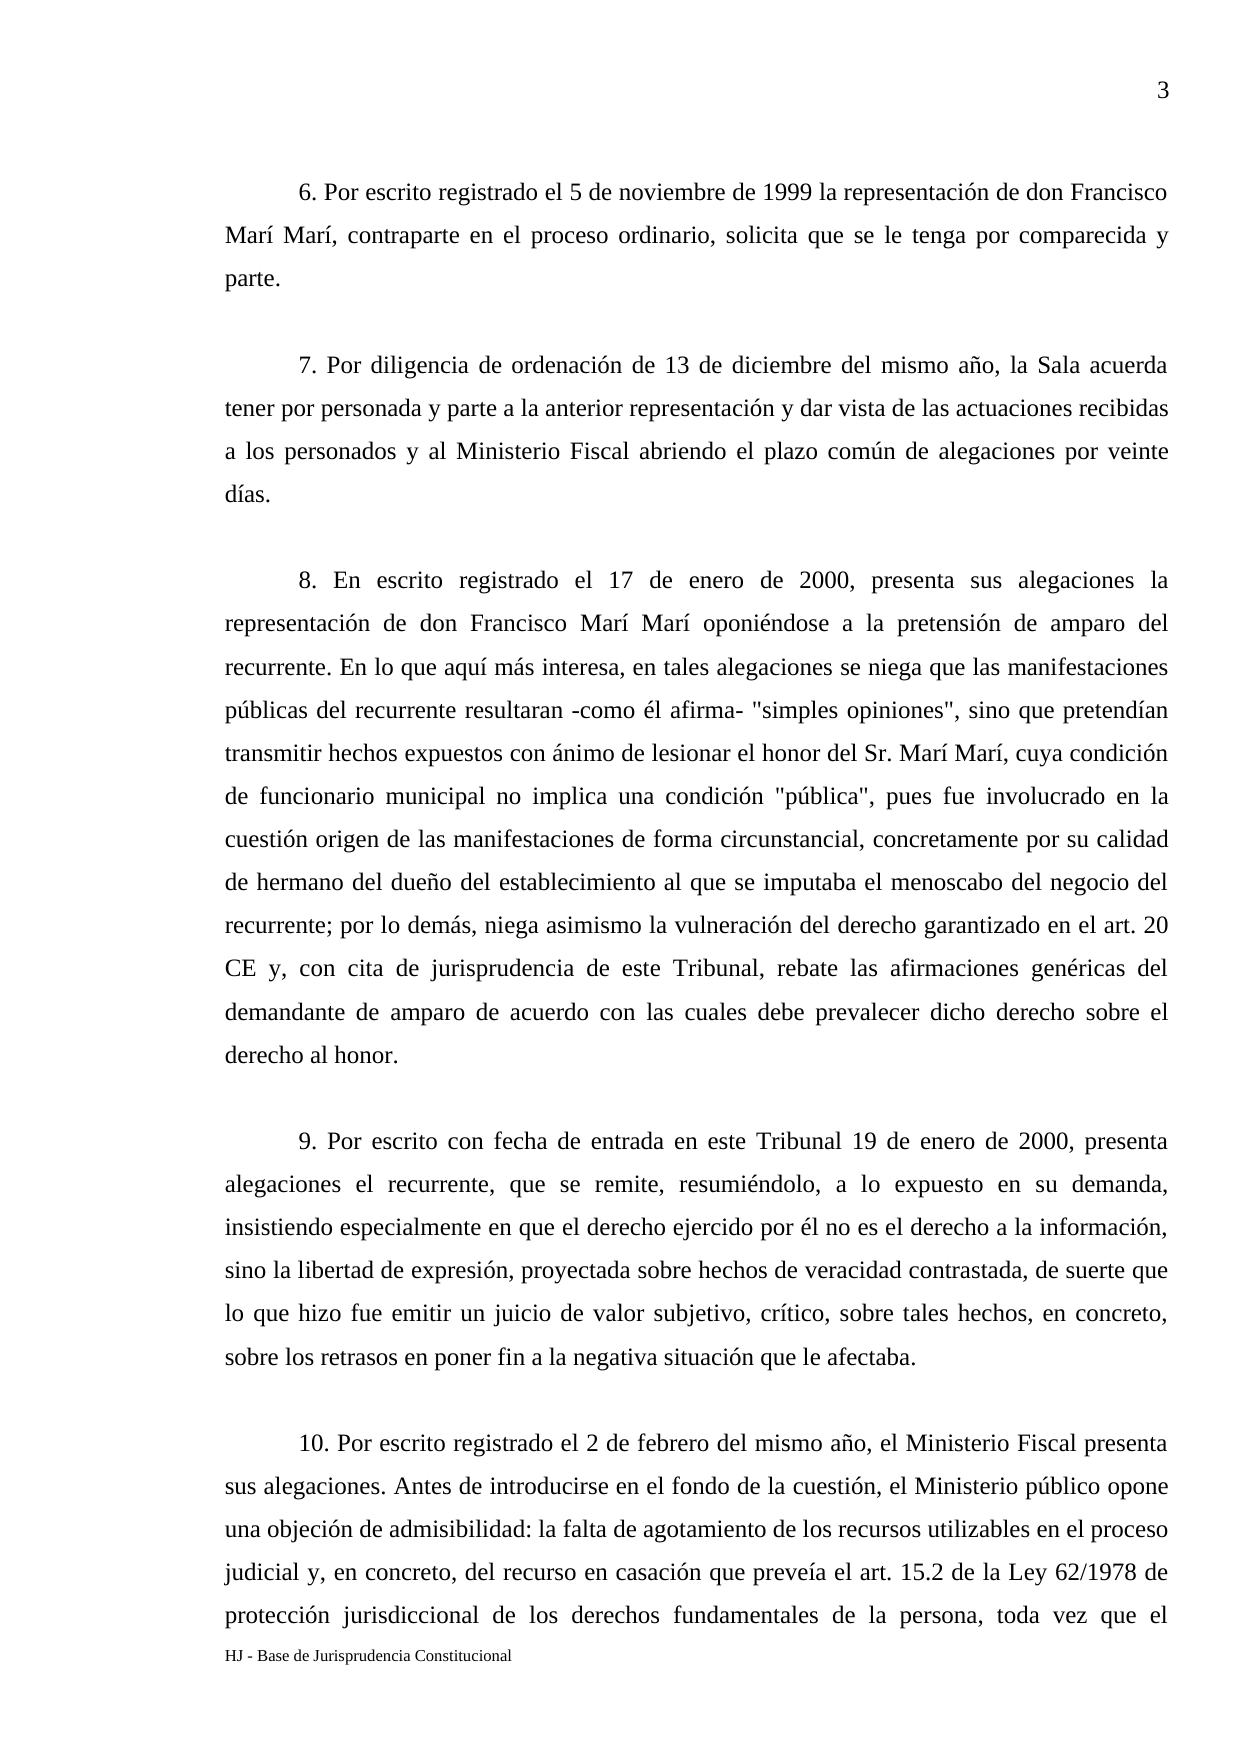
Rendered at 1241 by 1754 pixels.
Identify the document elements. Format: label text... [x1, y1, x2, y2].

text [224, 1428, 1169, 1629]
text 7. Por diligencia de ordenación de 13 de diciembre del mismo año, la Sala acuerda tener por personada y parte a la anterior representación y dar vista de las actuaciones recibidas a los personados y al Ministerio Fiscal abriendo el plazo común de alegaciones por veinte días. [224, 350, 1169, 508]
text 9. Por escrito con fecha de entrada en este Tribunal 19 de enero de 2000, presenta alegaciones el recurrente, que se remite, resumiéndolo, a lo expuesto en su demanda, insistiendo especialmente en que el derecho ejercido por él no es el derecho a la información, sino la libertad de expresión, proyectada sobre hechos de veracidad contrastada, de suerte que lo que hizo fue emitir un juicio de valor subjetivo, crítico, sobre tales hechos, en concreto, sobre los retrasos en poner fin a la negativa situación que le afectaba. [224, 1126, 1169, 1370]
text 6. Por escrito registrado el 5 de noviembre de 1999 la representación de don Francisco Marí Marí, contraparte en el proceso ordinario, solicita que se le tenga por comparecida y parte. [224, 177, 1169, 292]
text 8. En escrito registrado el 17 de enero de 2000, presenta sus alegaciones la representación de don Francisco Marí Marí oponiéndose a la pretensión de amparo del recurrente. En lo que aquí más interesa, en tales alegaciones se niega que las manifestaciones públicas del recurrente resultaran -como él afirma- "simples opiniones", sino que pretendían transmitir hechos expuestos con ánimo de lesionar el honor del Sr. Marí Marí, cuya condición de funcionario municipal no implica una condición "pública", pues fue involucrado en la cuestión origen de las manifestaciones de forma circunstancial, concretamente por su calidad de hermano del dueño del establecimiento al que se imputaba el menoscabo del negocio del recurrente; por lo demás, niega asimismo la vulneración del derecho garantizado en el art. 20 CE y, con cita de jurisprudencia de este Tribunal, rebate las afirmaciones genéricas del demandante de amparo de acuerdo con las cuales debe prevalecer dicho derecho sobre el derecho al honor. [224, 565, 1169, 1068]
